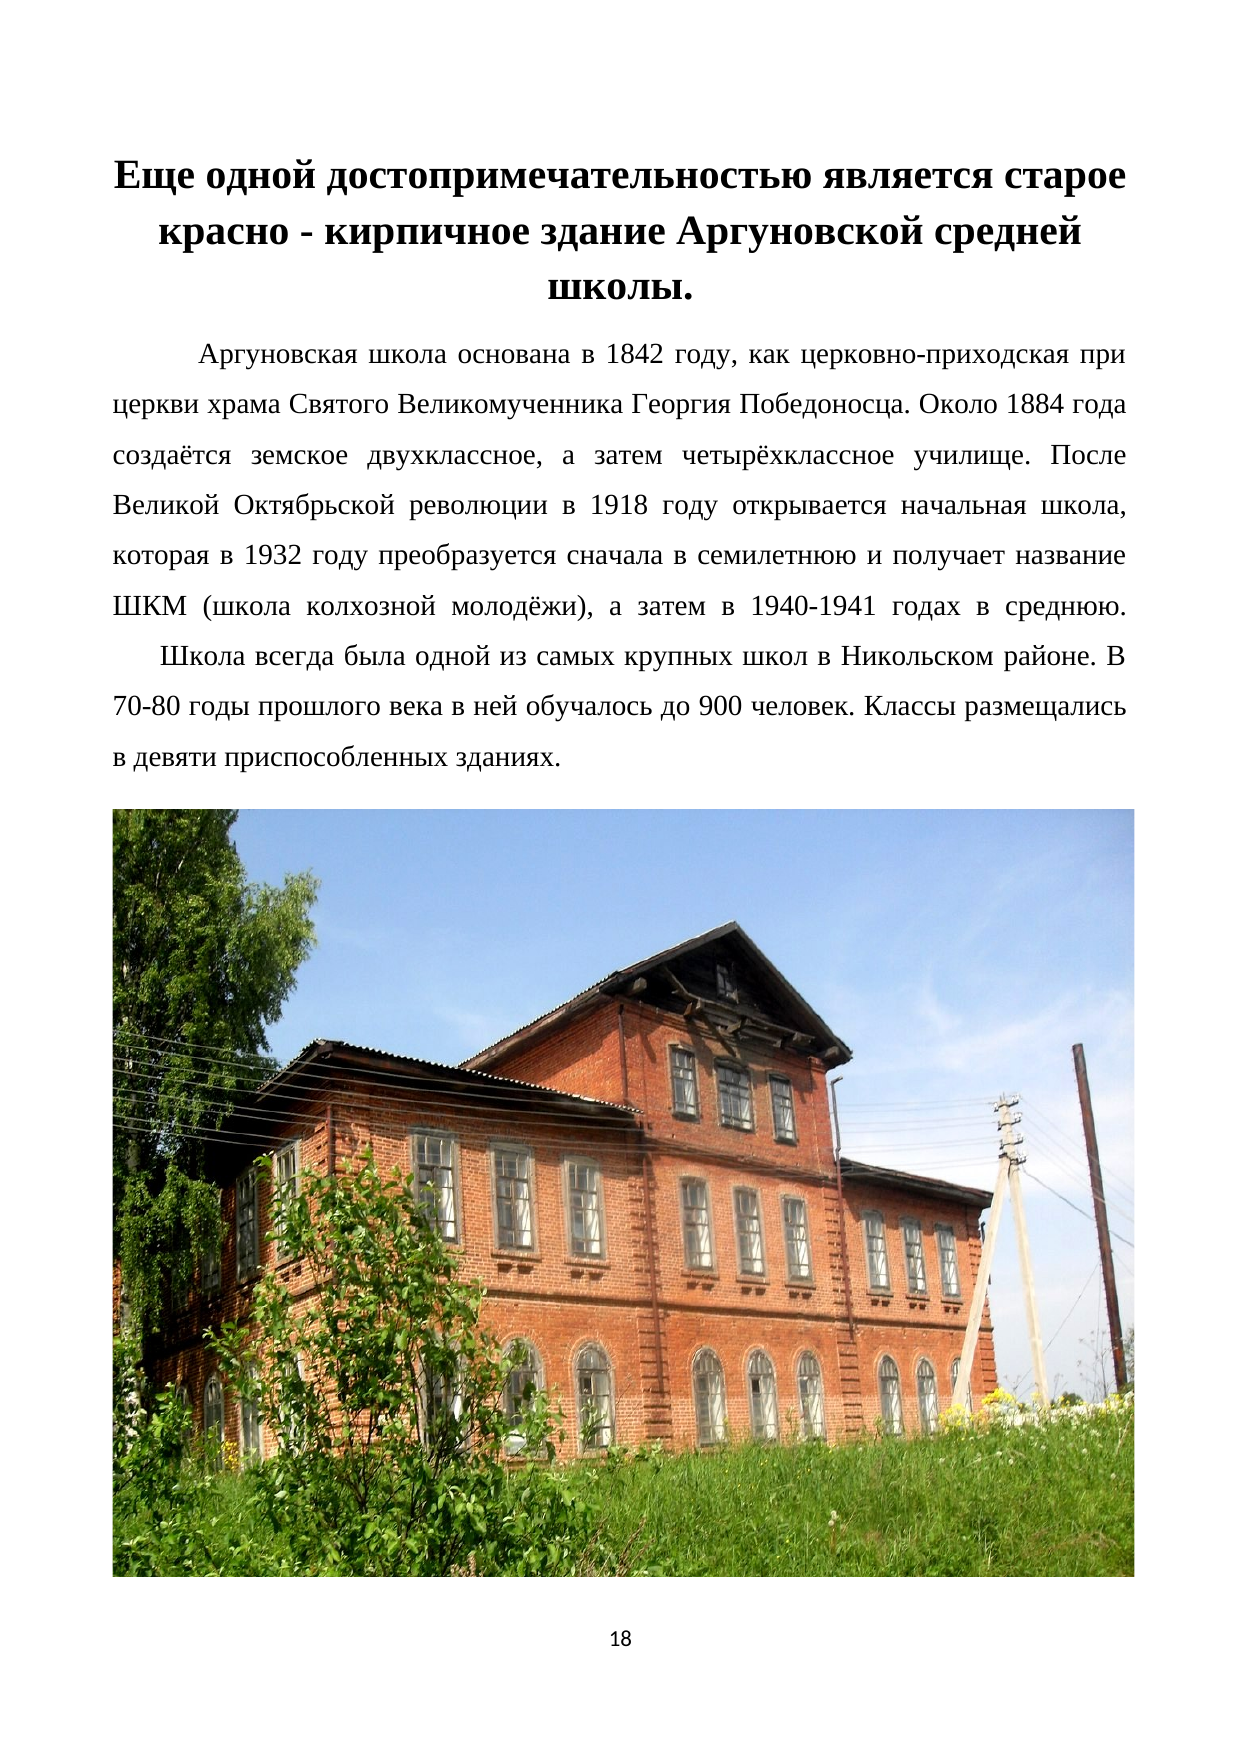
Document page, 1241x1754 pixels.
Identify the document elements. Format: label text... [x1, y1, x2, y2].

text Еще одной достопримечательностью является старое красно - кирпичное здание Аргуновской средней школы. [112, 150, 1128, 308]
text Аргуновская школа основана в 1842 году, как церковно-приходская при церкви храма Святого Великомученника Георгия Победоносца. Около 1884 года создаётся земское двухклассное, а затем четырёхклассное училище. После Великой Октябрьской революции в 1918 году открывается начальная школа, которая в 1932 году преобразуется сначала в семилетнюю и получает название ШКМ (школа колхозной молодёжи), а затем в 1940-1941 годах в среднюю. Школа всегда была одной из самых крупных школ в Никольском районе. В 70-80 годы прошлого века в ней обучалось до 900 человек. Классы размещались в девяти приспособленных зданиях. [112, 336, 1128, 772]
picture [112, 809, 1135, 1577]
